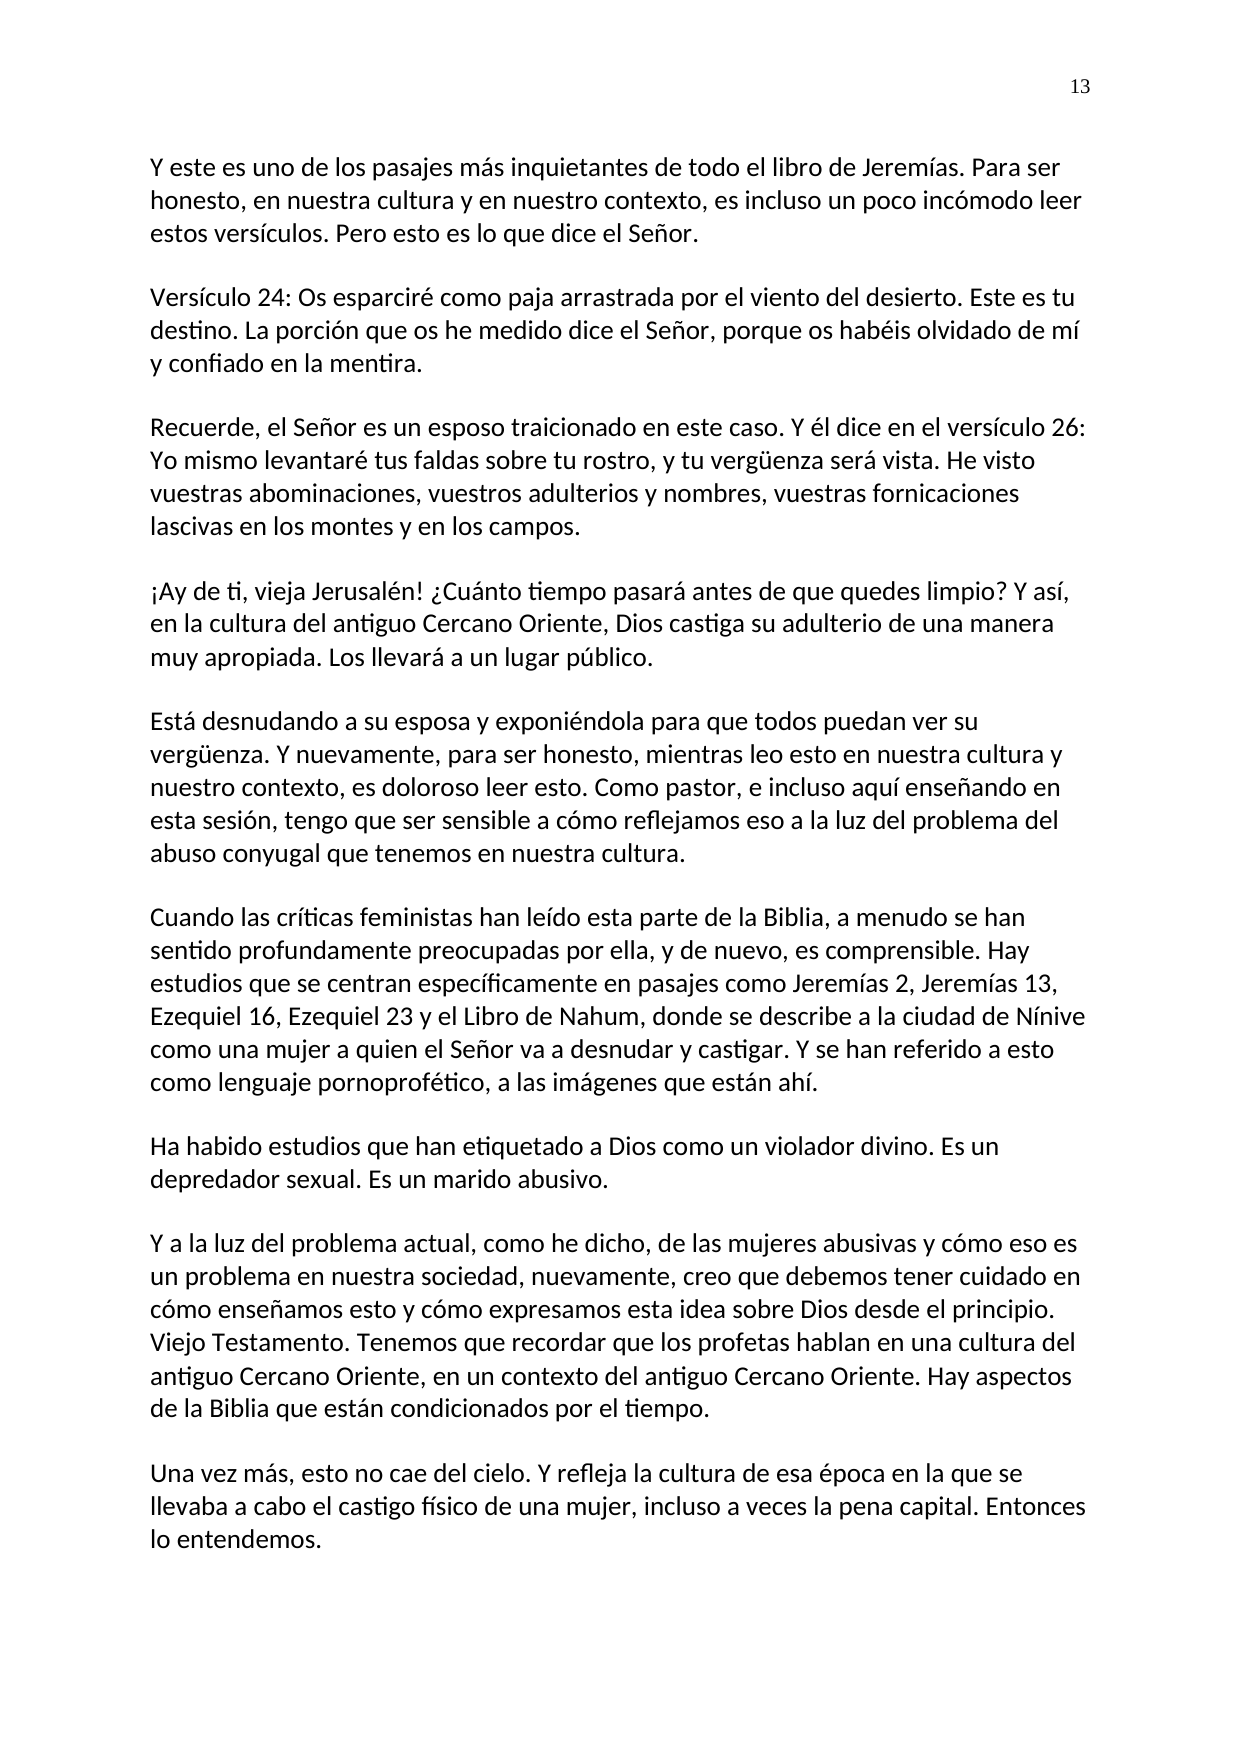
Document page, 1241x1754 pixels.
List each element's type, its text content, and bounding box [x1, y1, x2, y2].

text Está desnudando a su esposa y exponiéndola para que todos puedan ver su vergüenza. Y nuevamente, para ser honesto, mientras leo esto en nuestra cultura y nuestro contexto, es doloroso leer esto. Como pastor, e incluso aquí enseñando en esta sesión, tengo que ser sensible a cómo reflejamos eso a la luz del problema del abuso conyugal que tenemos en nuestra cultura. [150, 704, 1090, 869]
text Recuerde, el Señor es un esposo traicionado en este caso. Y él dice en el versículo 26: Yo mismo levantaré tus faldas sobre tu rostro, y tu vergüenza será vista. He visto vuestras abominaciones, vuestros adulterios y nombres, vuestras fornicaciones lascivas en los montes y en los campos. [150, 410, 1090, 542]
text Versículo 24: Os esparciré como paja arrastrada por el viento del desierto. Este es tu destino. La porción que os he medido dice el Señor, porque os habéis olvidado de mí y confiado en la mentira. [150, 280, 1090, 379]
text Cuando las críticas feministas han leído esta parte de la Biblia, a menudo se han sentido profundamente preocupadas por ella, y de nuevo, es comprensible. Hay estudios que se centran específicamente en pasajes como Jeremías 2, Jeremías 13, Ezequiel 16, Ezequiel 23 y el Libro de Nahum, donde se describe a la ciudad de Nínive como una mujer a quien el Señor va a desnudar y castigar. Y se han referido a esto como lenguaje pornoprofético, a las imágenes que están ahí. [150, 900, 1090, 1098]
text ¡Ay de ti, vieja Jerusalén! ¿Cuánto tiempo pasará antes de que quedes limpio? Y así, en la cultura del antiguo Cercano Oriente, Dios castiga su adulterio de una manera muy apropiada. Los llevará a un lugar público. [150, 574, 1090, 673]
text Ha habido estudios que han etiquetado a Dios como un violador divino. Es un depredador sexual. Es un marido abusivo. [150, 1129, 1090, 1195]
text Una vez más, esto no cae del cielo. Y refleja la cultura de esa época en la que se llevaba a cabo el castigo físico de una mujer, incluso a veces la pena capital. Entonces lo entendemos. [150, 1456, 1090, 1555]
text Y este es uno de los pasajes más inquietantes de todo el libro de Jeremías. Para ser honesto, en nuestra cultura y en nuestro contexto, es incluso un poco incómodo leer estos versículos. Pero esto es lo que dice el Señor. [150, 150, 1090, 249]
text Y a la luz del problema actual, como he dicho, de las mujeres abusivas y cómo eso es un problema en nuestra sociedad, nuevamente, creo que debemos tener cuidado en cómo enseñamos esto y cómo expresamos esta idea sobre Dios desde el principio. Viejo Testamento. Tenemos que recordar que los profetas hablan en una cultura del antiguo Cercano Oriente, en un contexto del antiguo Cercano Oriente. Hay aspectos de la Biblia que están condicionados por el tiempo. [150, 1227, 1090, 1425]
